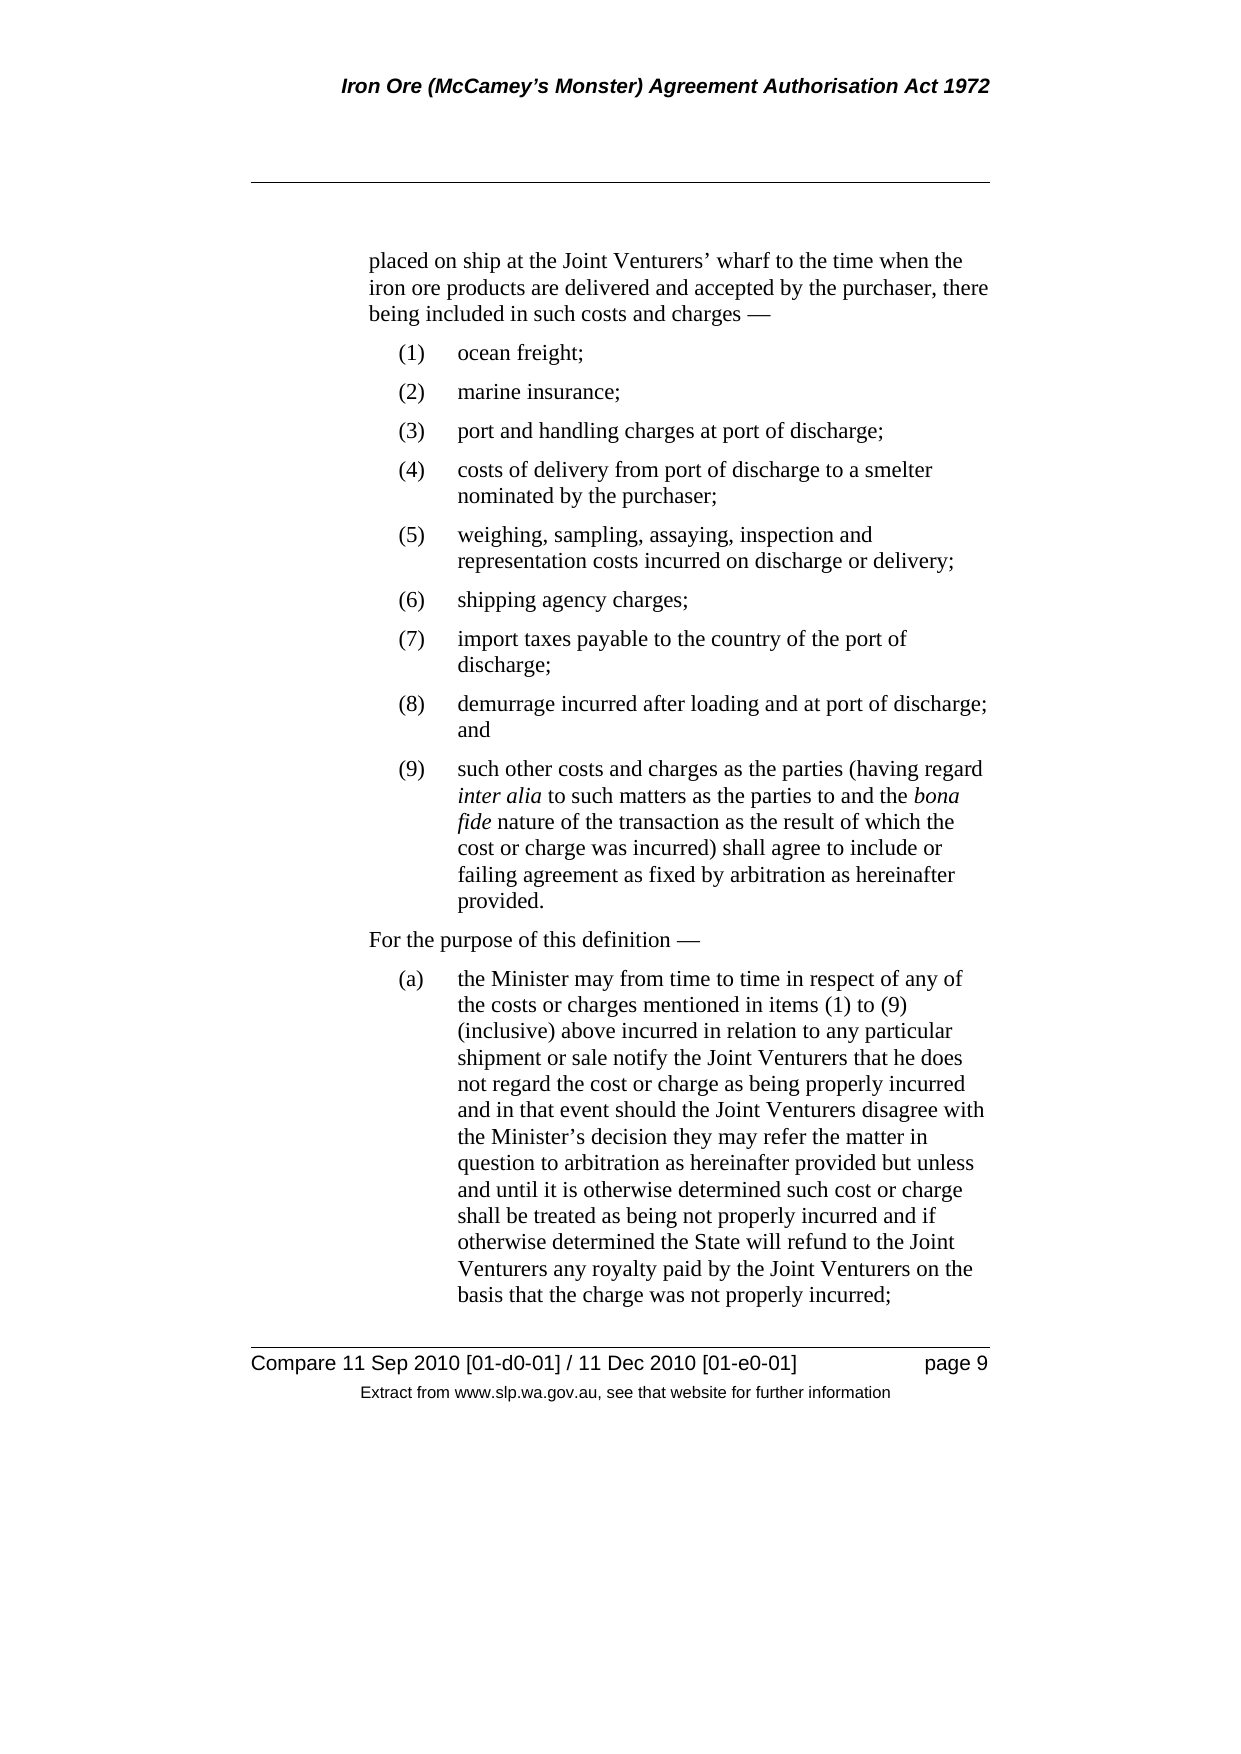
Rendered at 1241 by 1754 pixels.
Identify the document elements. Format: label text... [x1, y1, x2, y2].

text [251, 247, 990, 327]
text (5) weighing, sampling, assaying, inspection and representation costs incurred on discharge or delivery; [251, 521, 990, 573]
text (9) such other costs and charges as the parties (having regard inter alia to such matters as the parties to and the bona fide nature of the transaction as the result of which the cost or charge was incurred) shall agree to include or failing agreement as fixed by arbitration as hereinafter provided. [251, 755, 990, 913]
text (8) demurrage incurred after loading and at port of discharge; and [251, 690, 990, 743]
text For the purpose of this definition — [251, 926, 990, 952]
text (a) the Minister may from time to time in respect of any of the costs or charges mentioned in items (1) to (9) (inclusive) above incurred in relation to any particular shipment or sale notify the Joint Venturers that he does not regard the cost or charge as being properly incurred and in that event should the Joint Venturers disagree with the Minister’s decision they may refer the matter in question to arbitration as hereinafter provided but unless and until it is otherwise determined such cost or charge shall be treated as being not properly incurred and if otherwise determined the State will refund to the Joint Venturers any royalty paid by the Joint Venturers on the basis that the charge was not properly incurred; [251, 965, 990, 1307]
text (1) ocean freight; [251, 339, 990, 365]
text (6) shipping agency charges; [251, 586, 990, 612]
text (3) port and handling charges at port of discharge; [251, 417, 990, 443]
text (7) import taxes payable to the country of the port of discharge; [251, 625, 990, 678]
text (4) costs of delivery from port of discharge to a smelter nominated by the purchaser; [251, 456, 990, 508]
text (2) marine insurance; [251, 378, 990, 404]
